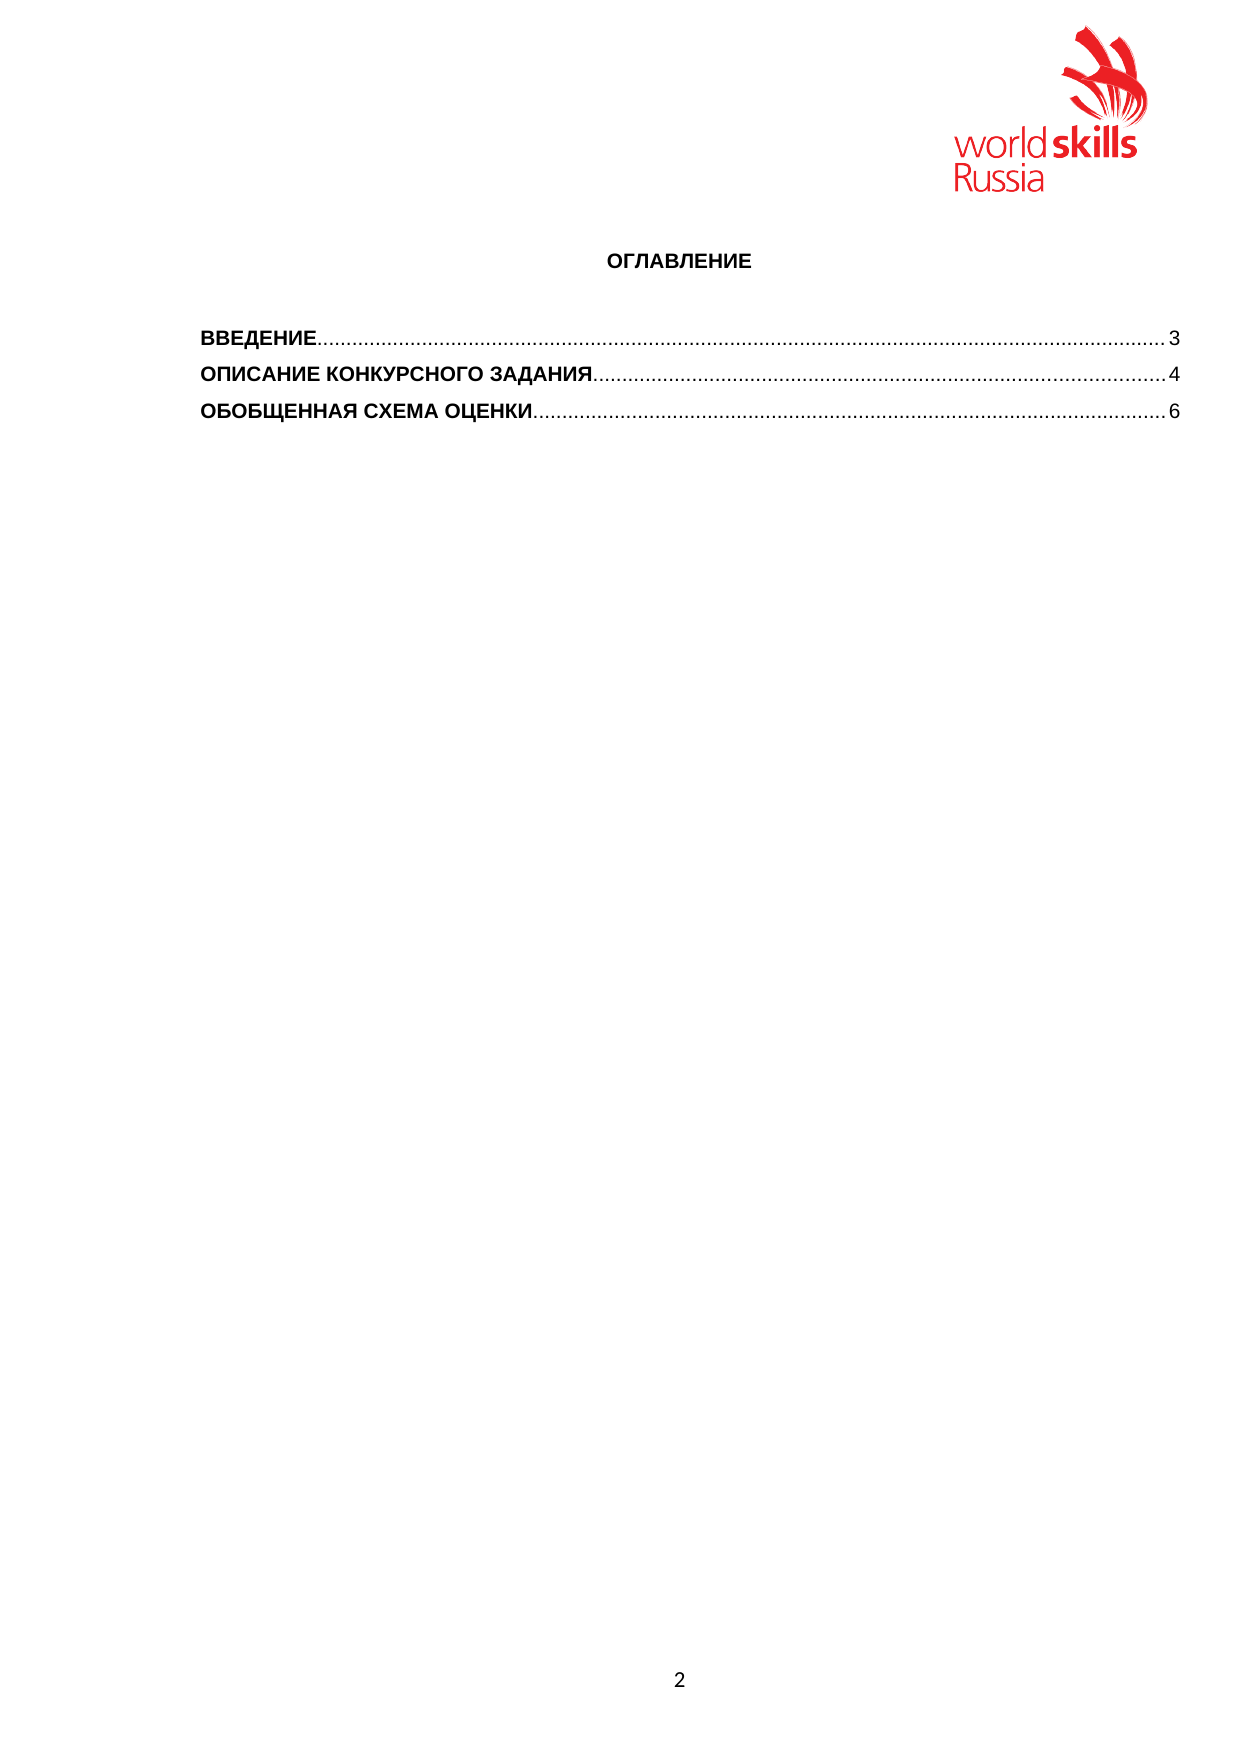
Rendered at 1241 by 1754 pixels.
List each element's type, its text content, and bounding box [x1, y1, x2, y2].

picture [954, 25, 1182, 192]
text ОГЛАВЛЕНИЕ [177, 249, 1181, 273]
